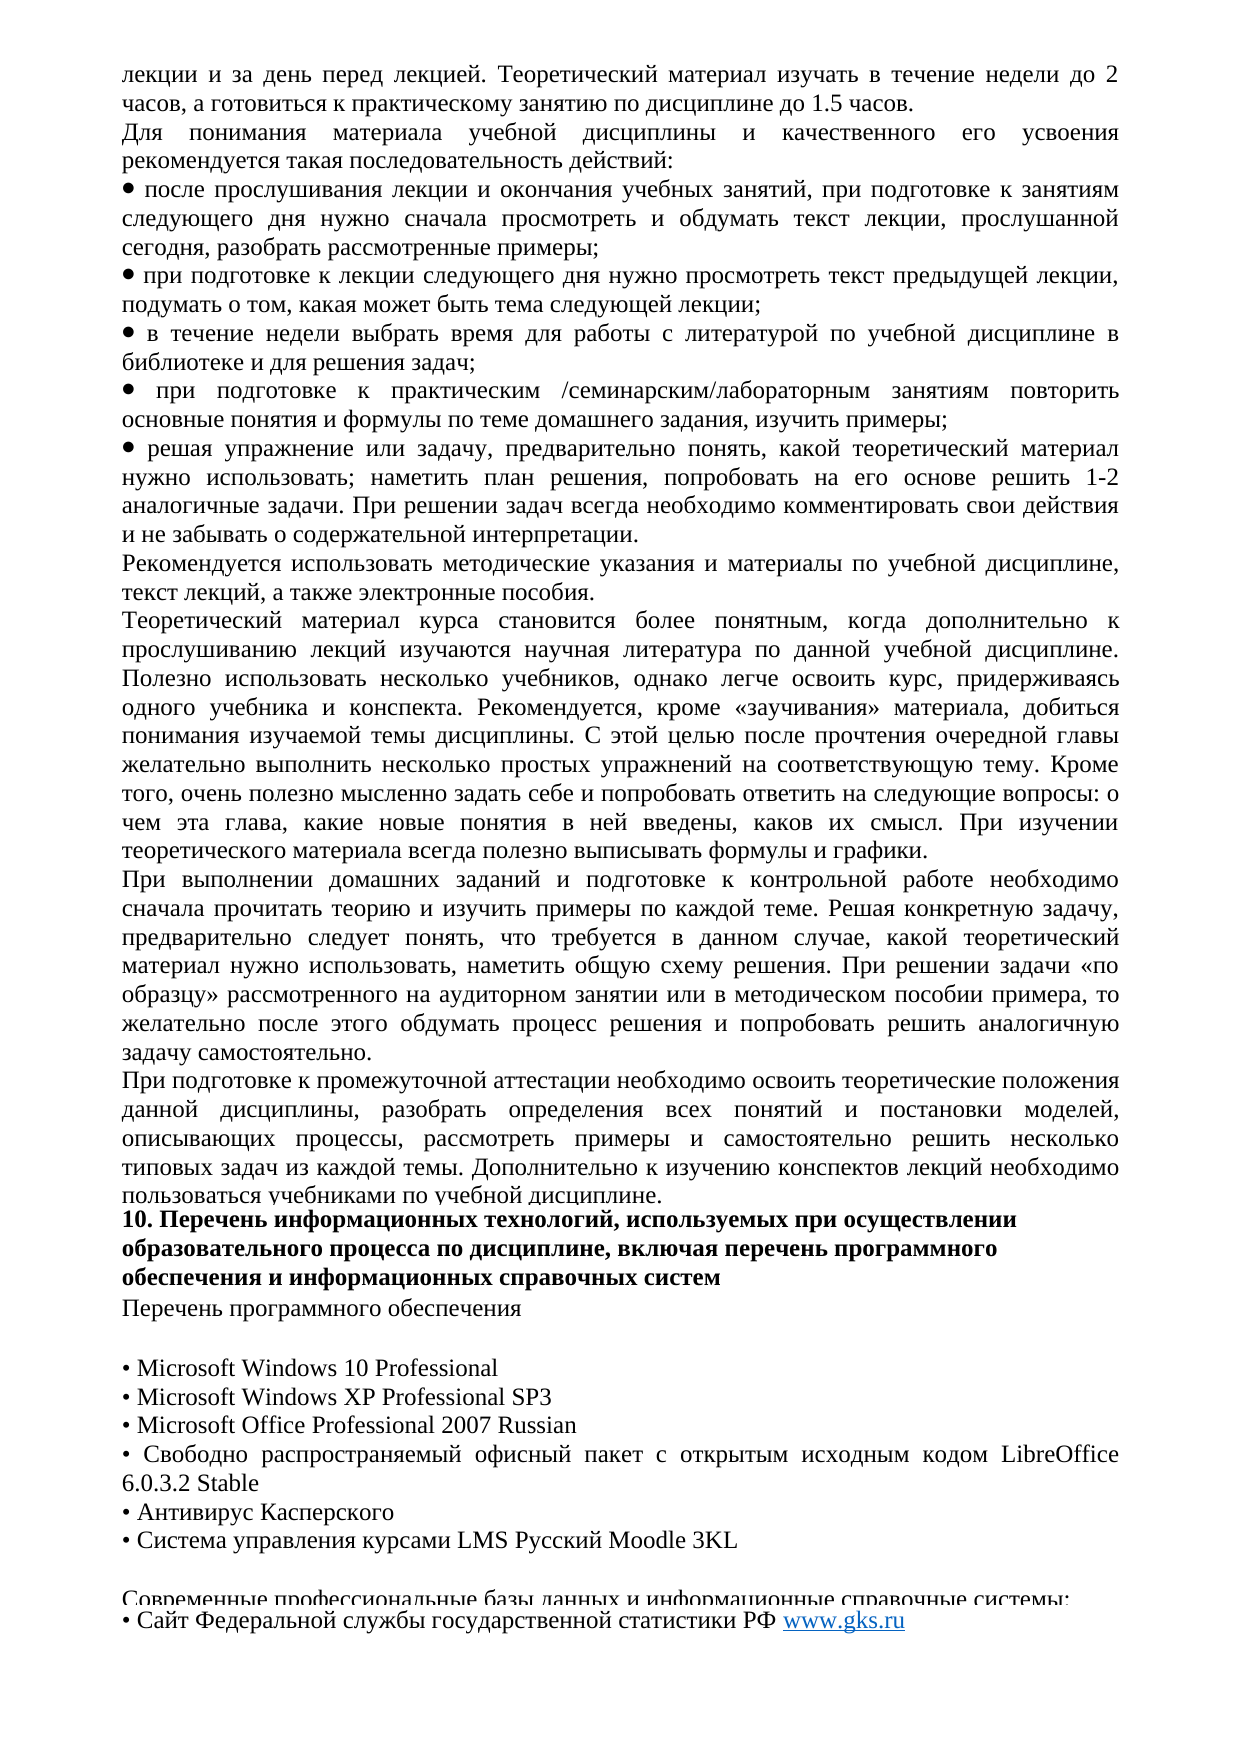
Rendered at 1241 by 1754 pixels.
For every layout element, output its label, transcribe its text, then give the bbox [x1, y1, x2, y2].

table_cell Перечень программного обеспечения • Microsoft Windows 10 Professional • Microsoft Windows XP Professional SP3 • Microsoft Office Professional 2007 Russian • Cвободно распространяемый офисный пакет с открытым исходным кодом LibreOffice 6.0.3.2 Stable • Антивирус Касперского • Cистема управления курсами LMS Русский Moodle 3KL Современные профессиональные базы данных и информационные справочные системы: [118, 1294, 1124, 1605]
table_header лекции и за день перед лекцией. Теоретический материал изучать в течение недели до 2 часов, а готовиться к практическому занятию по дисциплине до 1.5 часов. Для понимания материала учебной дисциплины и качественного его усвоения рекомендуется такая последовательность действий: ⦁ после прослушивания лекции и окончания учебных занятий, при подготовке к занятиям следующего дня нужно сначала просмотреть и обдумать текст лекции, прослушанной сегодня, разобрать рассмотренные примеры; ⦁ при подготовке к лекции следующего дня нужно просмотреть текст предыдущей лекции, подумать о том, какая может быть тема следующей лекции; ⦁ в течение недели выбрать время для работы с литературой по учебной дисциплине в библиотеке и для решения задач; ⦁ при подготовке к практическим /семинарским/лабораторным занятиям повторить основные понятия и формулы по теме домашнего задания, изучить примеры; ⦁ решая упражнение или задачу, предварительно понять, какой теоретический материал нужно использовать; наметить план решения, попробовать на его основе решить 1-2 аналогичные задачи. При решении задач всегда необходимо комментировать свои действия и не забывать о содержательной интерпретации. Рекомендуется использовать методические указания и материалы по учебной дисциплине, текст лекций, а также электронные пособия. Теоретический материал курса становится более понятным, когда дополнительно к прослушиванию лекций изучаются научная литература по данной учебной дисциплине. Полезно использовать несколько учебников, однако легче освоить курс, придерживаясь одного учебника и конспекта. Рекомендуется, кроме «заучивания» материала, добиться понимания изучаемой темы дисциплины. С этой целью после прочтения очередной главы желательно выполнить несколько простых упражнений на соответствующую тему. Кроме того, очень полезно мысленно задать себе и попробовать ответить на следующие вопросы: о чем эта глава, какие новые понятия в ней введены, каков их смысл. При изучении теоретического материала всегда полезно выписывать формулы и графики. При выполнении домашних заданий и подготовке к контрольной работе необходимо сначала прочитать теорию и изучить примеры по каждой теме. Решая конкретную задачу, предварительно следует понять, что требуется в данном случае, какой теоретический материал нужно использовать, наметить общую схему решения. При решении задачи «по образцу» рассмотренного на аудиторном занятии или в методическом пособии примера, то желательно после этого обдумать процесс решения и попробовать решить аналогичную задачу самостоятельно. При подготовке к промежуточной аттестации необходимо освоить теоретические положения данной дисциплины, разобрать определения всех понятий и постановки моделей, описывающих процессы, рассмотреть примеры и самостоятельно решить несколько типовых задач из каждой темы. Дополнительно к изучению конспектов лекций необходимо пользоваться учебниками по учебной дисциплине. [118, 59, 1124, 1204]
table_cell 10. Перечень информационных технологий, используемых при осуществлении образовательного процесса по дисциплине, включая перечень программного обеспечения и информационных справочных систем [118, 1205, 1124, 1293]
table_cell • Сайт Федеральной службы государственной статистики РФ www.gks.ru [118, 1605, 1124, 1637]
